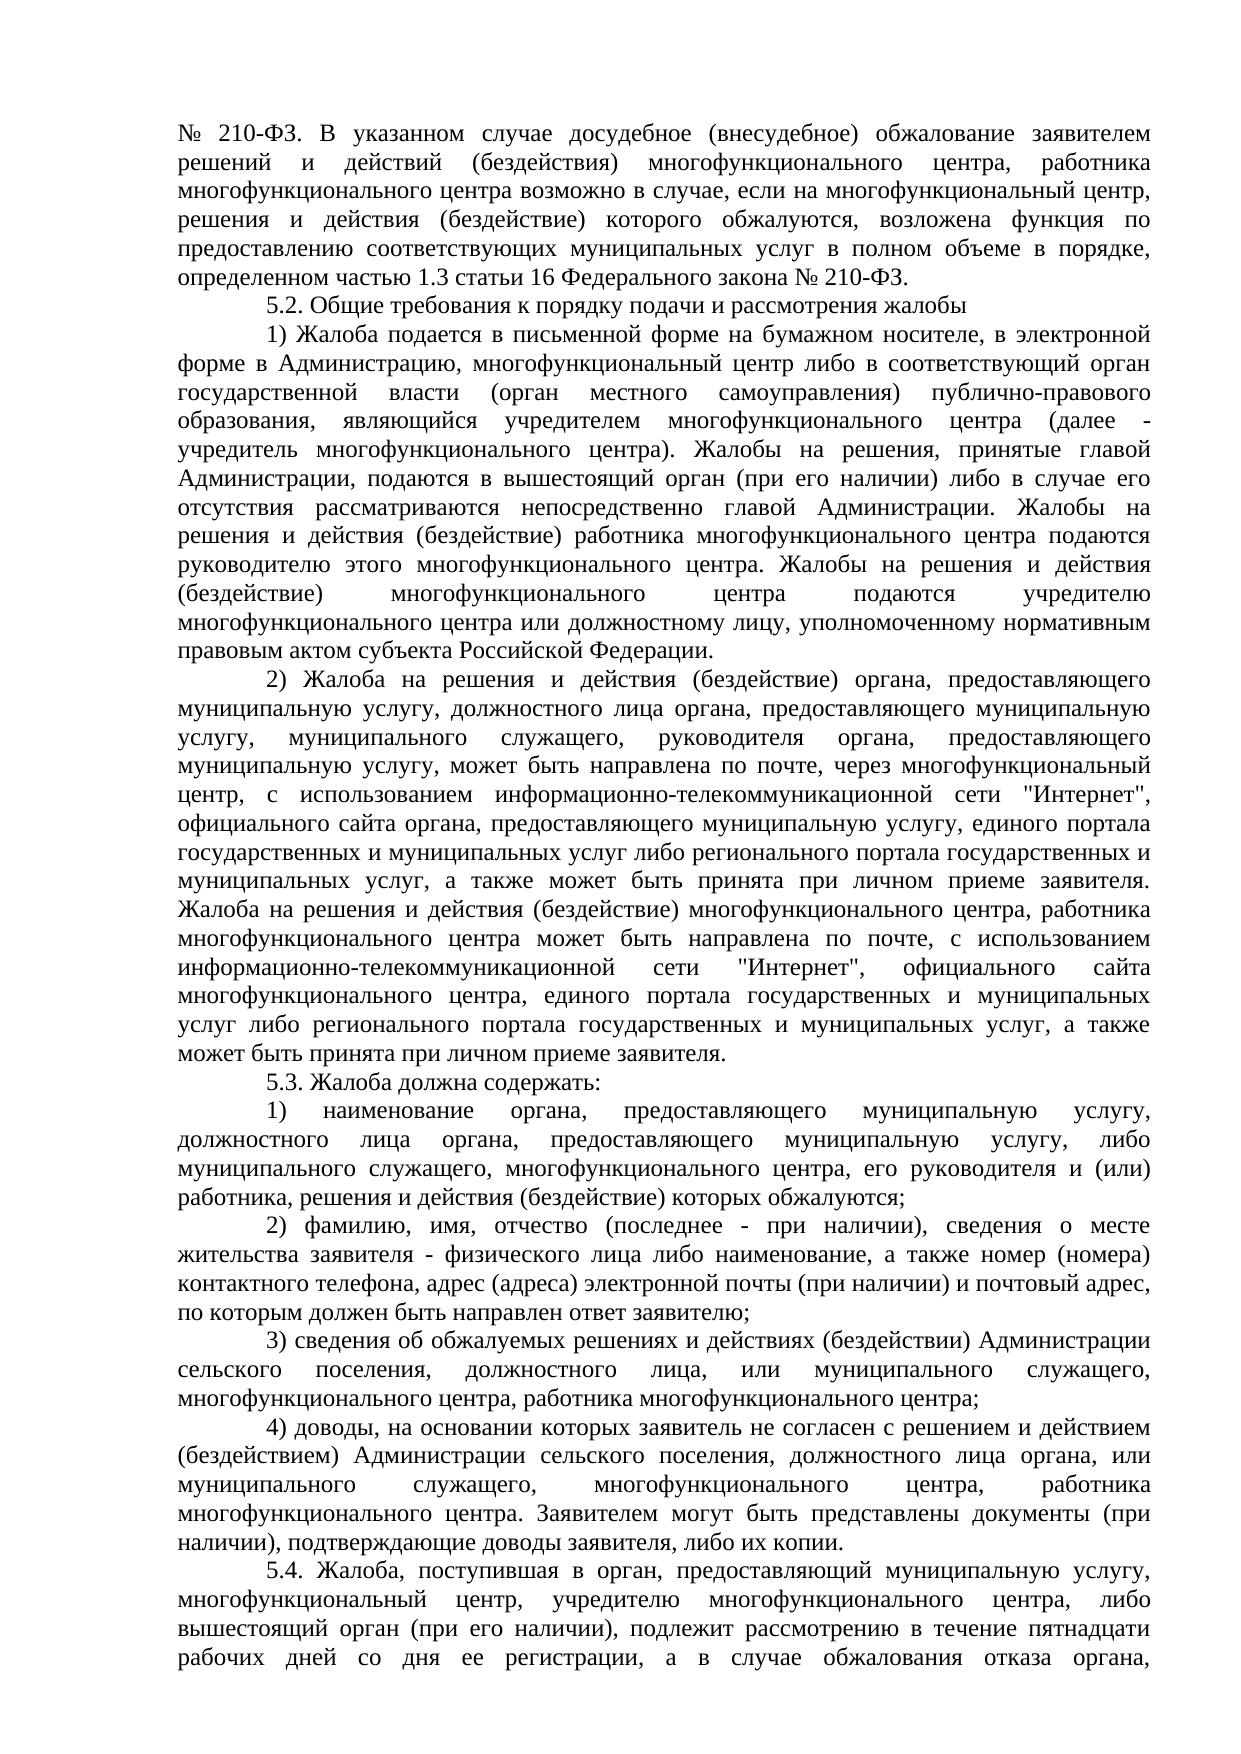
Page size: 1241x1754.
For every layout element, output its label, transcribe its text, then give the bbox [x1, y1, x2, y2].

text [177, 1556, 1152, 1671]
text 4) доводы, на основании которых заявитель не согласен с решением и действием (бездействием) Администрации сельского поселения, должностного лица органа, или муниципального служащего, многофункционального центра, работника многофункционального центра. Заявителем могут быть представлены документы (при наличии), подтверждающие доводы заявителя, либо их копии. [177, 1412, 1152, 1556]
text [177, 118, 1152, 291]
text 5.2. Общие требования к порядку подачи и рассмотрения жалобы [177, 291, 1152, 319]
text 3) сведения об обжалуемых решениях и действиях (бездействии) Администрации сельского поселения, должностного лица, или муниципального служащего, многофункционального центра, работника многофункционального центра; [177, 1326, 1152, 1412]
text 2) Жалоба на решения и действия (бездействие) органа, предоставляющего муниципальную услугу, должностного лица органа, предоставляющего муниципальную услугу, муниципального служащего, руководителя органа, предоставляющего муниципальную услугу, может быть направлена по почте, через многофункциональный центр, с использованием информационно-телекоммуникационной сети "Интернет", официального сайта органа, предоставляющего муниципальную услугу, единого портала государственных и муниципальных услуг либо регионального портала государственных и муниципальных услуг, а также может быть принята при личном приеме заявителя. Жалоба на решения и действия (бездействие) многофункционального центра, работника многофункционального центра может быть направлена по почте, с использованием информационно-телекоммуникационной сети "Интернет", официального сайта многофункционального центра, единого портала государственных и муниципальных услуг либо регионального портала государственных и муниципальных услуг, а также может быть принята при личном приеме заявителя. [177, 664, 1152, 1067]
text 1) Жалоба подается в письменной форме на бумажном носителе, в электронной форме в Администрацию, многофункциональный центр либо в соответствующий орган государственной власти (орган местного самоуправления) публично-правового образования, являющийся учредителем многофункционального центра (далее - учредитель многофункционального центра). Жалобы на решения, принятые главой Администрации, подаются в вышестоящий орган (при его наличии) либо в случае его отсутствия рассматриваются непосредственно главой Администрации. Жалобы на решения и действия (бездействие) работника многофункционального центра подаются руководителю этого многофункционального центра. Жалобы на решения и действия (бездействие) многофункционального центра подаются учредителю многофункционального центра или должностному лицу, уполномоченному нормативным правовым актом субъекта Российской Федерации. [177, 319, 1152, 664]
text 2) фамилию, имя, отчество (последнее - при наличии), сведения о месте жительства заявителя - физического лица либо наименование, а также номер (номера) контактного телефона, адрес (адреса) электронной почты (при наличии) и почтовый адрес, по которым должен быть направлен ответ заявителю; [177, 1211, 1152, 1326]
text 1) наименование органа, предоставляющего муниципальную услугу, должностного лица органа, предоставляющего муниципальную услугу, либо муниципального служащего, многофункционального центра, его руководителя и (или) работника, решения и действия (бездействие) которых обжалуются; [177, 1096, 1152, 1211]
text 5.3. Жалоба должна содержать: [177, 1067, 1152, 1096]
